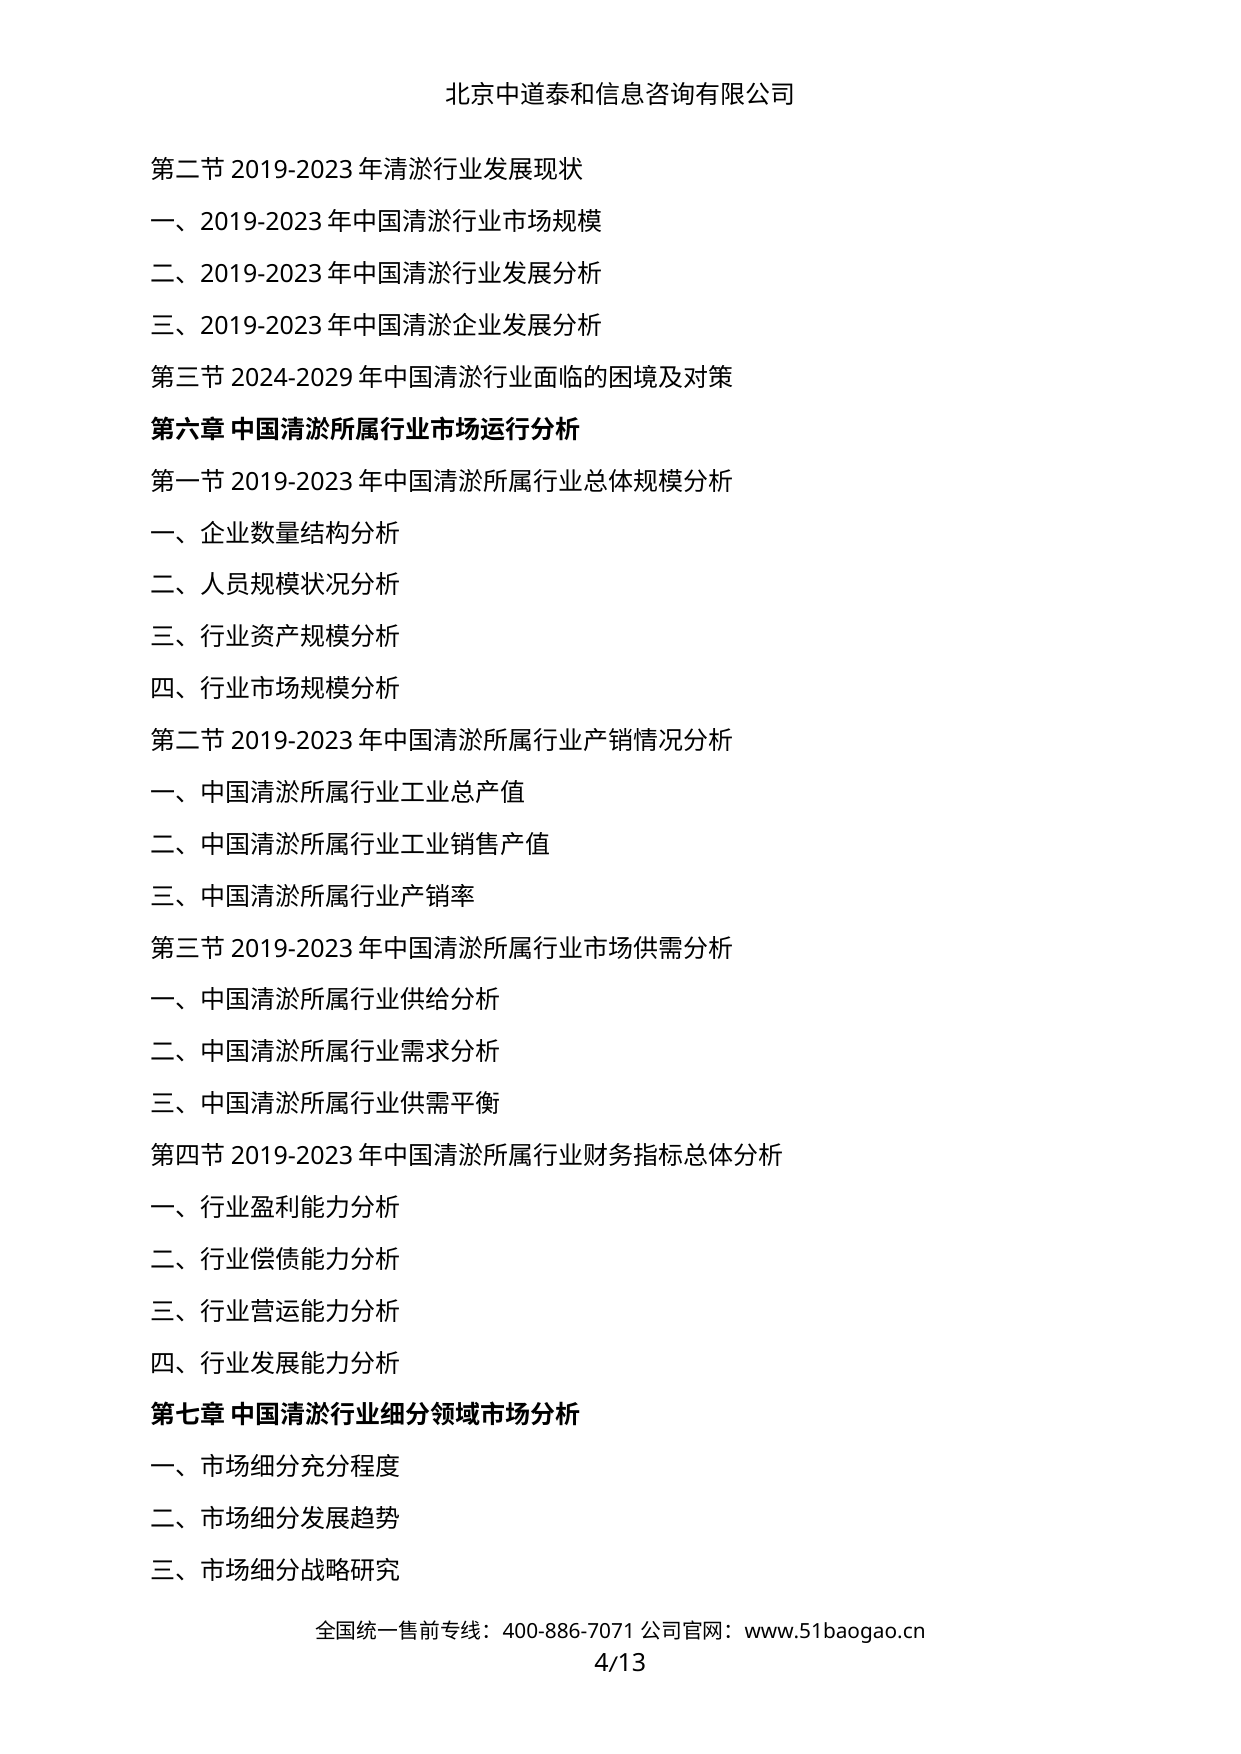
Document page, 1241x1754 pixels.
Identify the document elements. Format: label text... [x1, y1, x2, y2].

text 二、中国清淤所属行业工业销售产值 [150, 824, 1090, 861]
text 二、人员规模状况分析 [150, 565, 1090, 601]
text 第三节 2024-2029年中国清淤行业面临的困境及对策 [150, 357, 1090, 394]
text 第二节 2019-2023年清淤行业发展现状 [150, 150, 1090, 186]
text 第一节 2019-2023年中国清淤所属行业总体规模分析 [150, 461, 1090, 497]
text 第四节 2019-2023年中国清淤所属行业财务指标总体分析 [150, 1136, 1090, 1172]
text 一、2019-2023年中国清淤行业市场规模 [150, 202, 1090, 238]
text 三、2019-2023年中国清淤企业发展分析 [150, 306, 1090, 342]
text 二、市场细分发展趋势 [150, 1499, 1090, 1535]
text 一、行业盈利能力分析 [150, 1187, 1090, 1224]
text 第六章 中国清淤所属行业市场运行分析 [150, 409, 1090, 446]
text 三、中国清淤所属行业产销率 [150, 876, 1090, 912]
text 第七章 中国清淤行业细分领域市场分析 [150, 1395, 1090, 1431]
text 一、中国清淤所属行业工业总产值 [150, 772, 1090, 809]
text 四、行业市场规模分析 [150, 669, 1090, 705]
text 一、中国清淤所属行业供给分析 [150, 980, 1090, 1016]
text 二、行业偿债能力分析 [150, 1239, 1090, 1276]
text 二、2019-2023年中国清淤行业发展分析 [150, 254, 1090, 290]
text 三、市场细分战略研究 [150, 1551, 1090, 1587]
text 三、行业资产规模分析 [150, 617, 1090, 653]
text 一、企业数量结构分析 [150, 513, 1090, 549]
text 四、行业发展能力分析 [150, 1343, 1090, 1379]
text 一、市场细分充分程度 [150, 1447, 1090, 1483]
text 第二节 2019-2023年中国清淤所属行业产销情况分析 [150, 721, 1090, 757]
text 三、行业营运能力分析 [150, 1291, 1090, 1327]
text 第三节 2019-2023年中国清淤所属行业市场供需分析 [150, 928, 1090, 964]
text 二、中国清淤所属行业需求分析 [150, 1032, 1090, 1068]
text 三、中国清淤所属行业供需平衡 [150, 1084, 1090, 1120]
